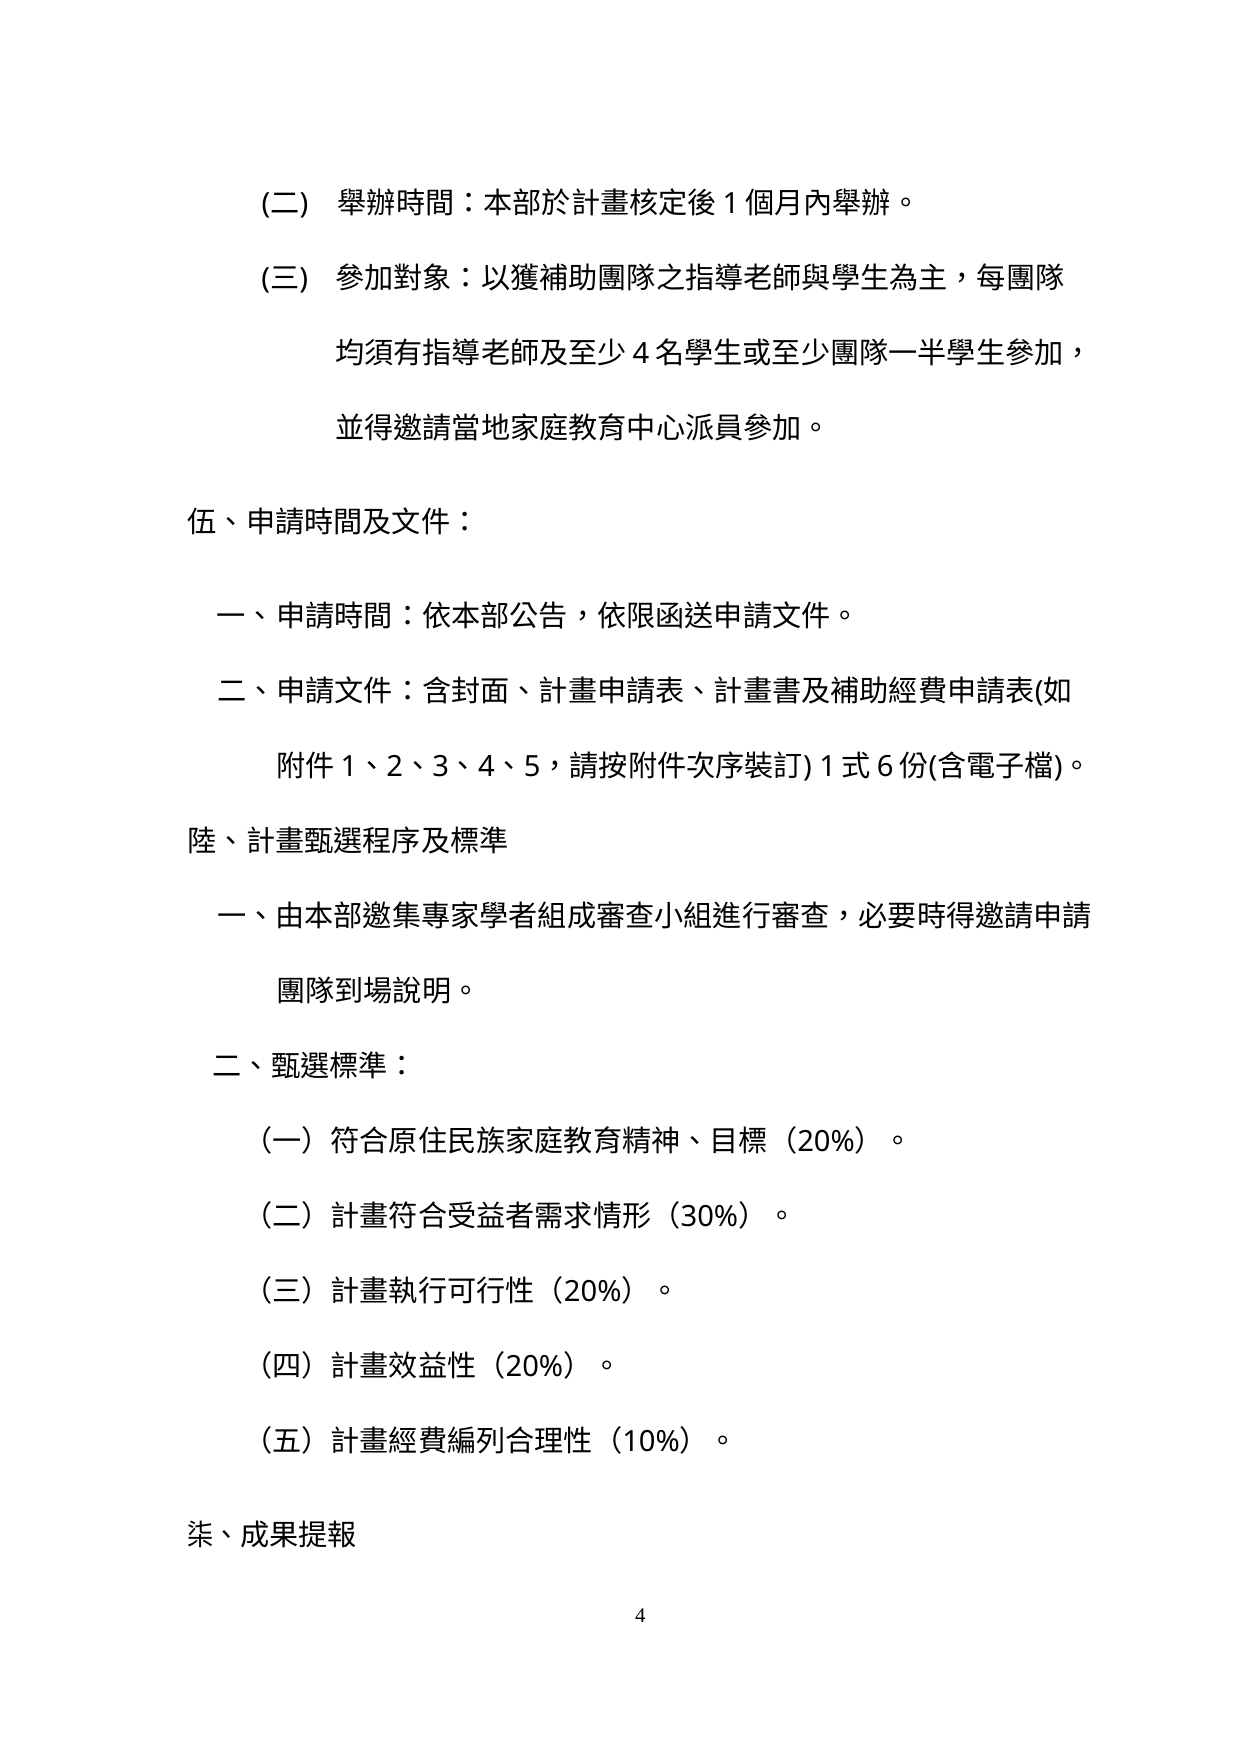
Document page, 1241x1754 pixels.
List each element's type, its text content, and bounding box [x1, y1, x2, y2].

text 二、甄選標準： [212, 1026, 1093, 1101]
text 陸、計畫甄選程序及標準 [187, 801, 1093, 876]
list 申請文件：含封面、計畫申請表、計畫書及補助經費申請表(如附件1、2、3、4、5，請按附件次序裝訂) 1式6份(含電子檔)。 [217, 651, 1093, 801]
text 一、由本部邀集專家學者組成審查小組進行審查，必要時得邀請申請團隊到場說明。 [217, 876, 1093, 1026]
text 柒、成果提報 [187, 1495, 1093, 1570]
list 參加對象：以獲補助團隊之指導老師與學生為主，每團隊均須有指導老師及至少4名學生或至少團隊一半學生參加，並得邀請當地家庭教育中心派員參加。 [261, 239, 1093, 464]
text （二）計畫符合受益者需求情形（30%）。 [212, 1176, 1093, 1251]
text （四）計畫效益性（20%）。 [212, 1326, 1093, 1401]
text （一）符合原住民族家庭教育精神、目標（20%）。 [212, 1101, 1093, 1176]
text （五）計畫經費編列合理性（10%）。 [212, 1401, 1093, 1476]
list 申請時間：依本部公告，依限函送申請文件。 [187, 576, 1093, 651]
list 舉辦時間：本部於計畫核定後1個月內舉辦。 [261, 164, 1093, 239]
text （三）計畫執行可行性（20%）。 [212, 1251, 1093, 1326]
text 伍、申請時間及文件： [187, 482, 1093, 557]
